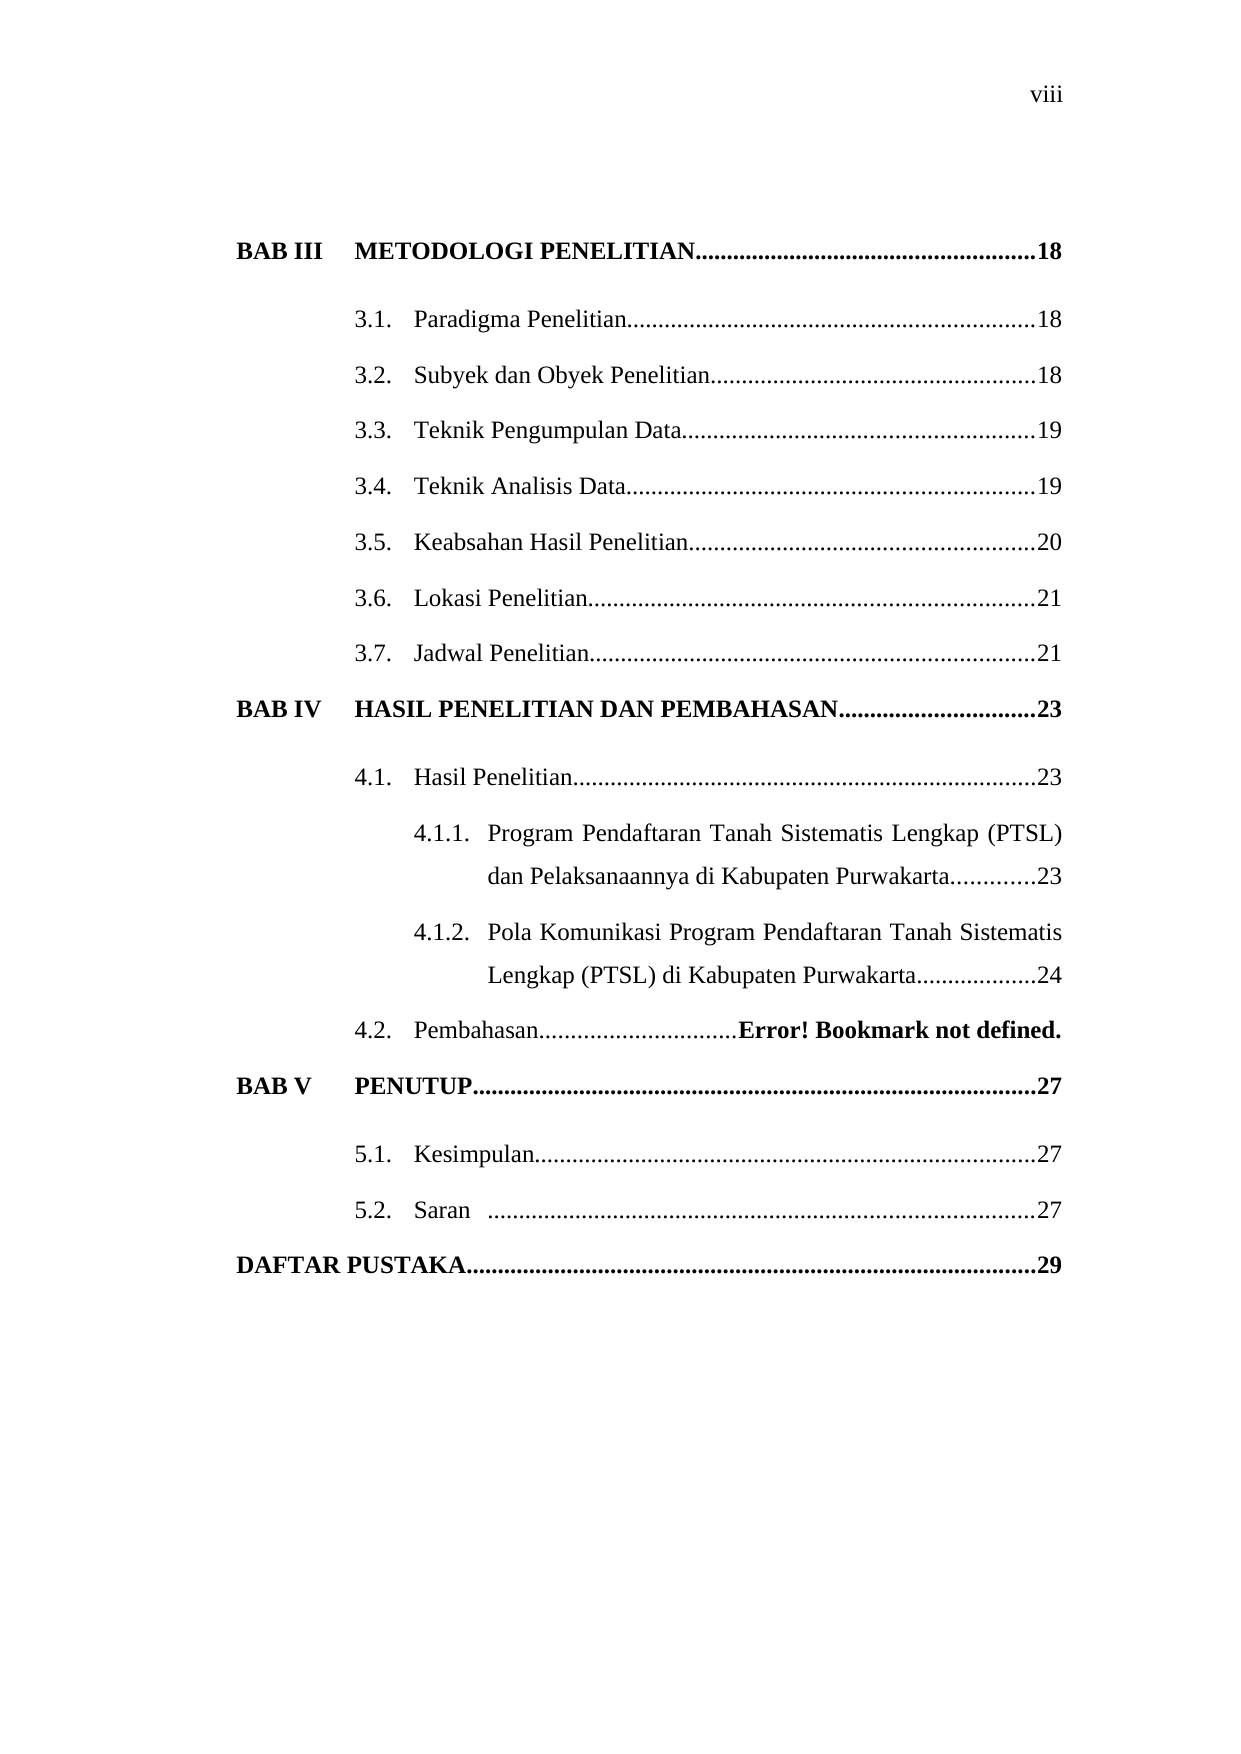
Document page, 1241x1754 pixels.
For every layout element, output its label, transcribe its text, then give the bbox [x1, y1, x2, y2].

text BAB III METODOLOGI PENELITIAN 18 [236, 236, 1063, 265]
text 3.1. Paradigma Penelitian 18 [354, 304, 1063, 333]
text 3.6. Lokasi Penelitian 21 [354, 583, 1063, 612]
text 5.2. Saran 27 [354, 1195, 1063, 1223]
text 4.1.2. Pola Komunikasi Program Pendaftaran Tanah Sistematis Lengkap (PTSL) di Kabupaten Purwakarta 24 [413, 917, 1063, 988]
text 4.1. Hasil Penelitian 23 [354, 762, 1063, 791]
text DAFTAR PUSTAKA 29 [236, 1251, 1063, 1279]
text 3.2. Subyek dan Obyek Penelitian 18 [354, 360, 1063, 389]
text 3.3. Teknik Pengumpulan Data 19 [354, 416, 1063, 444]
text 4.1.1. Program Pendaftaran Tanah Sistematis Lengkap (PTSL) dan Pelaksanaannya di Kabupaten Purwakarta 23 [413, 818, 1063, 890]
text 3.7. Jadwal Penelitian 21 [354, 638, 1063, 667]
text 3.4. Teknik Analisis Data 19 [354, 471, 1063, 500]
text BAB IV HASIL PENELITIAN DAN PEMBAHASAN 23 [236, 694, 1063, 723]
text 3.5. Keabsahan Hasil Penelitian 20 [354, 527, 1063, 556]
text 5.1. Kesimpulan 27 [354, 1139, 1063, 1168]
text BAB V PENUTUP 27 [236, 1071, 1063, 1100]
text 4.2. Pembahasan Error! Bookmark not defined. [354, 1015, 1063, 1044]
